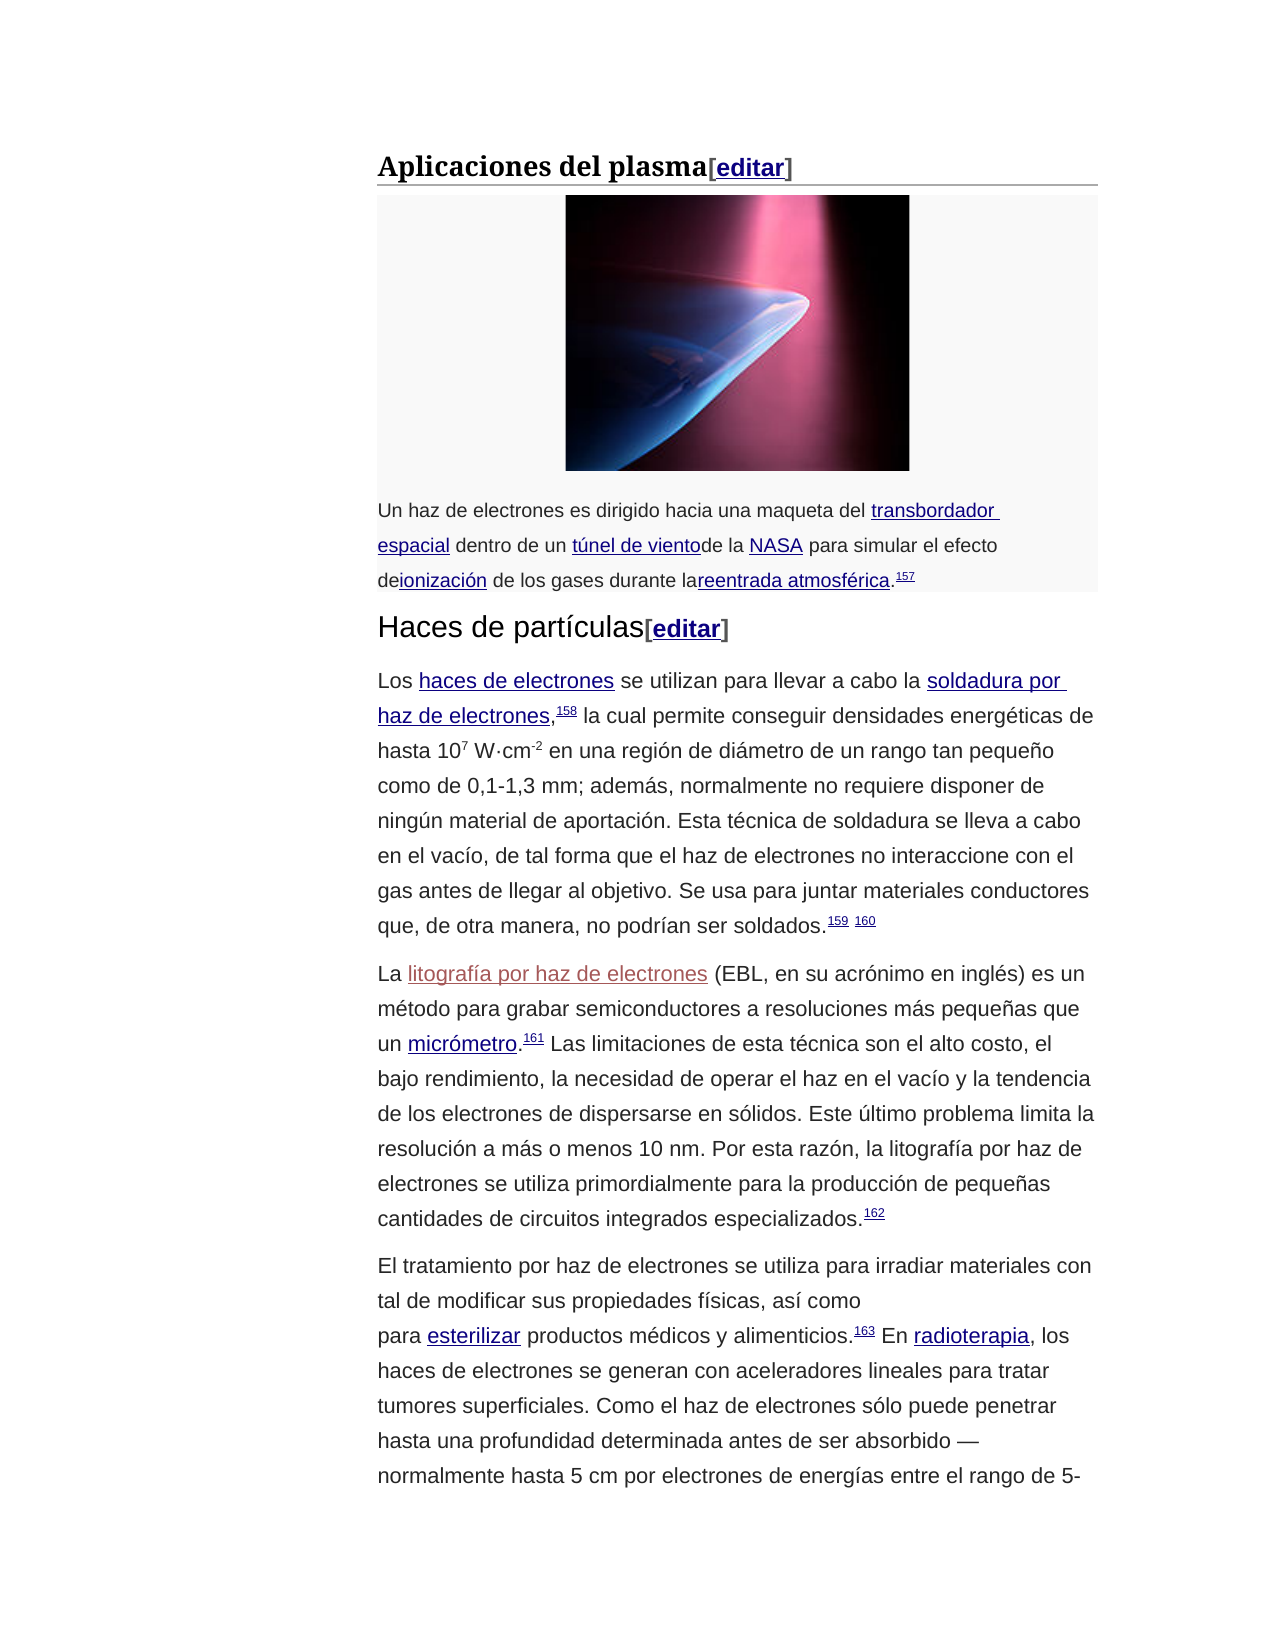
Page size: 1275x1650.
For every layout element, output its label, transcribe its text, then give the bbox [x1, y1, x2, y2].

text Un haz de electrones es dirigido hacia una maqueta del transbordador espacial dentro de un túnel de vientode la NASA para simular el efecto deionización de los gases durante lareentrada atmosférica.157 [377, 487, 1098, 592]
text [377, 1243, 1098, 1488]
picture [565, 195, 910, 471]
subtitle Aplicaciones del plasma[editar] [377, 148, 1098, 184]
text La litografía por haz de electrones (EBL, en su acrónimo en inglés) es un método para grabar semiconductores a resoluciones más pequeñas que un micrómetro.161 Las limitaciones de esta técnica son el alto costo, el bajo rendimiento, la necesidad de operar el haz en el vacío y la tendencia de los electrones de dispersarse en sólidos. Este último problema limita la resolución a más o menos 10 nm. Por esta razón, la litografía por haz de electrones se utiliza primordialmente para la producción de pequeñas cantidades de circuitos integrados especializados.162 [377, 951, 1098, 1231]
subtitle Haces de partículas[editar] [377, 608, 1098, 643]
text Los haces de electrones se utilizan para llevar a cabo la soldadura por haz de electrones,158 la cual permite conseguir densidades energéticas de hasta 107 W·cm-2 en una región de diámetro de un rango tan pequeño como de 0,1-1,3 mm; además, normalmente no requiere disponer de ningún material de aportación. Esta técnica de soldadura se lleva a cabo en el vacío, de tal forma que el haz de electrones no interaccione con el gas antes de llegar al objetivo. Se usa para juntar materiales conductores que, de otra manera, no podrían ser soldados.159 160 [377, 658, 1098, 938]
